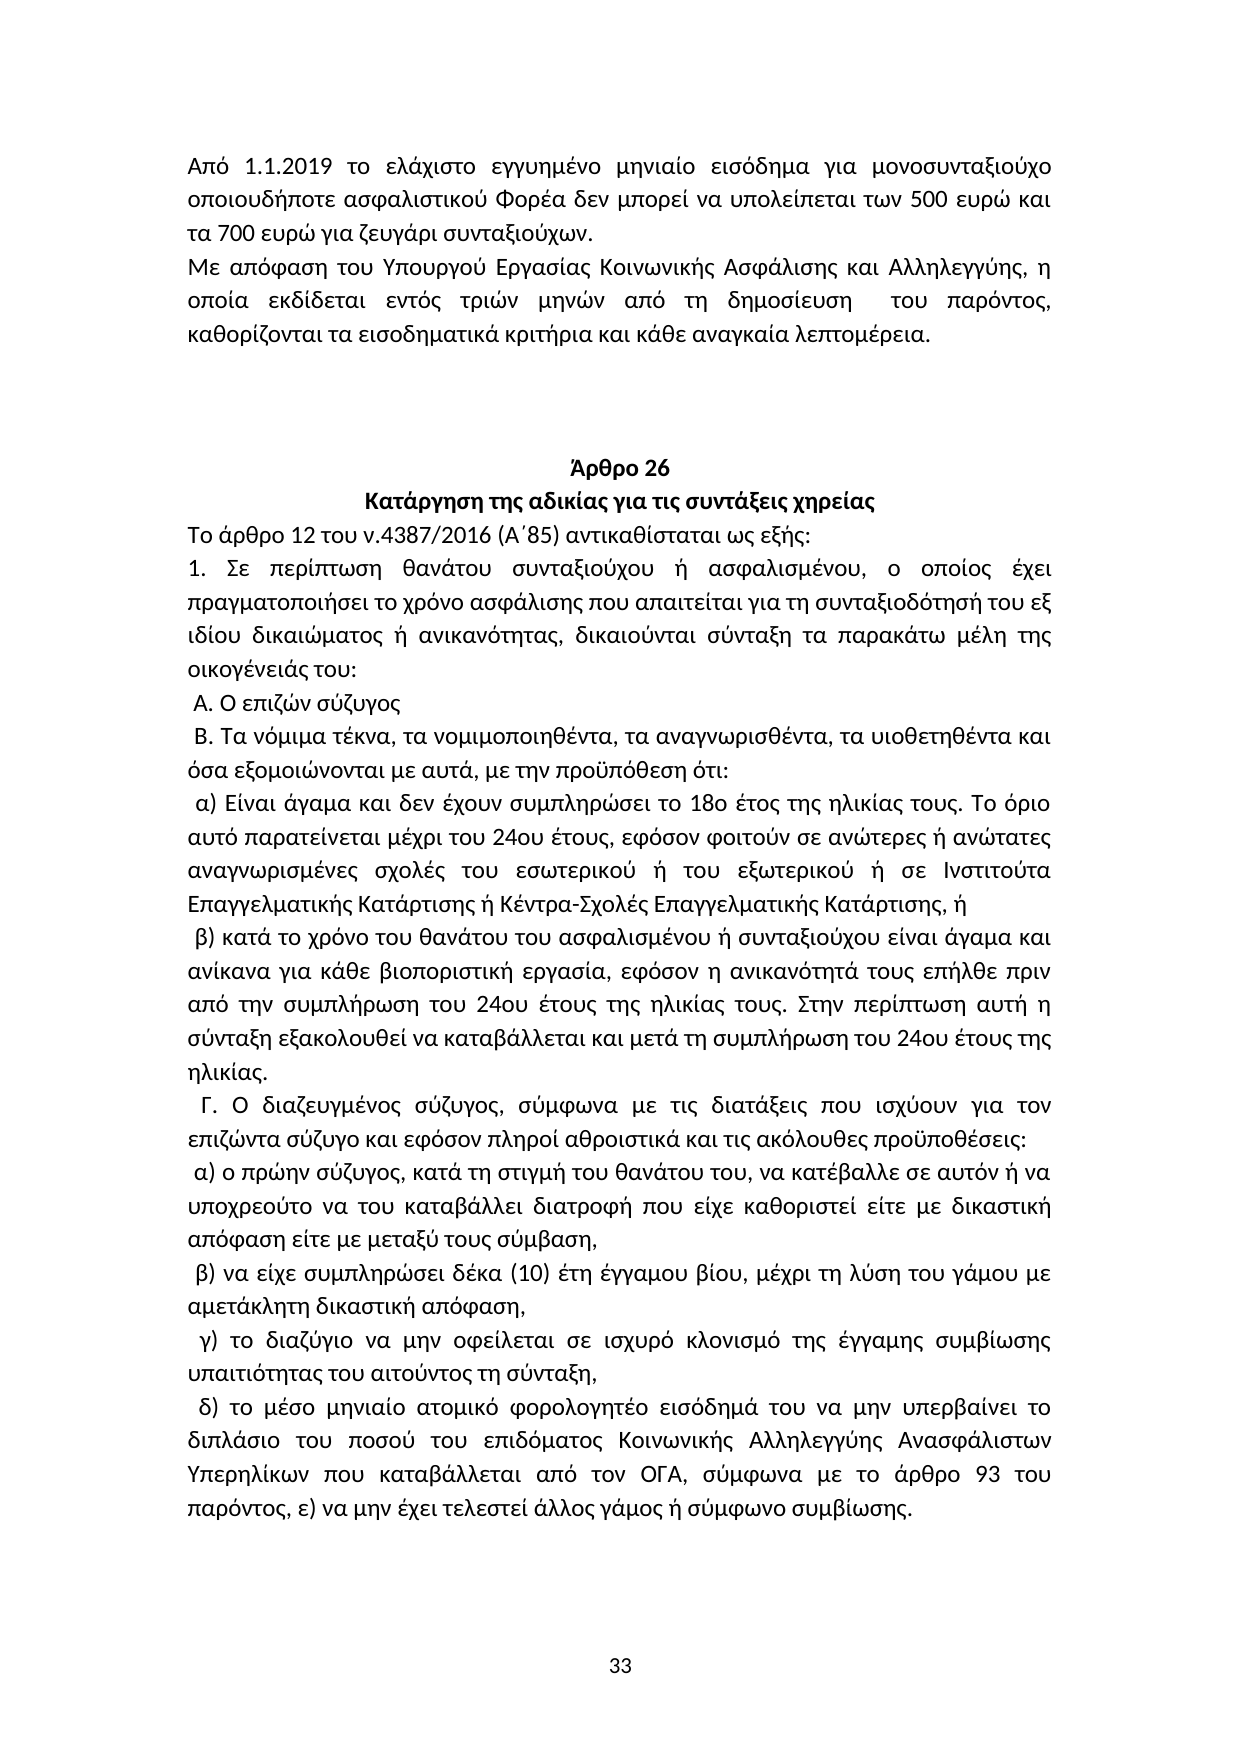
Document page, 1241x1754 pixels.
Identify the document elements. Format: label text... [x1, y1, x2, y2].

text Κατάργηση της αδικίας για τις συντάξεις χηρείας [187, 485, 1053, 516]
text Α. Ο επιζών σύζυγος [187, 687, 1053, 717]
text α) ο πρώην σύζυγος, κατά τη στιγμή του θανάτου του, να κατέβαλλε σε αυτόν ή να υποχρεούτο να του καταβάλλει διατροφή που είχε καθοριστεί είτε με δικαστική απόφαση είτε με μεταξύ τους σύμβαση, [187, 1156, 1053, 1254]
text Άρθρο 26 [187, 452, 1053, 482]
text Από 1.1.2019 το ελάχιστο εγγυημένο μηνιαίο εισόδημα για μονοσυνταξιούχο οποιουδήποτε ασφαλιστικού Φορέα δεν μπορεί να υπολείπεται των 500 ευρώ και τα 700 ευρώ για ζευγάρι συνταξιούχων. [187, 150, 1053, 248]
text Το άρθρο 12 του ν.4387/2016 (Α΄85) αντικαθίσταται ως εξής: [187, 519, 1053, 549]
text γ) το διαζύγιο να μην οφείλεται σε ισχυρό κλονισμό της έγγαμης συμβίωσης υπαιτιότητας του αιτούντος τη σύνταξη, [187, 1324, 1053, 1388]
text Γ. Ο διαζευγμένος σύζυγος, σύμφωνα με τις διατάξεις που ισχύουν για τον επιζώντα σύζυγο και εφόσον πληροί αθροιστικά και τις ακόλουθες προϋποθέσεις: [187, 1089, 1053, 1153]
text 1. Σε περίπτωση θανάτου συνταξιούχου ή ασφαλισμένου, ο οποίος έχει πραγματοποιήσει το χρόνο ασφάλισης που απαιτείται για τη συνταξιοδότησή του εξ ιδίου δικαιώματος ή ανικανότητας, δικαιούνται σύνταξη τα παρακάτω μέλη της οικογένειάς του: [187, 552, 1053, 684]
text Β. Τα νόμιμα τέκνα, τα νομιμοποιηθέντα, τα αναγνωρισθέντα, τα υιοθετηθέντα και όσα εξομοιώνονται με αυτά, με την προϋπόθεση ότι: [187, 720, 1053, 784]
text δ) το μέσο μηνιαίο ατομικό φορολογητέο εισόδημά του να μην υπερβαίνει το διπλάσιο του ποσού του επιδόματος Κοινωνικής Αλληλεγγύης Ανασφάλιστων Υπερηλίκων που καταβάλλεται από τον ΟΓΑ, σύμφωνα με το άρθρο 93 του παρόντος, ε) να μην έχει τελεστεί άλλος γάμος ή σύμφωνο συμβίωσης. [187, 1391, 1053, 1522]
text Με απόφαση του Υπουργού Εργασίας Κοινωνικής Ασφάλισης και Αλληλεγγύης, η οποία εκδίδεται εντός τριών μηνών από τη δημοσίευση του παρόντος, καθορίζονται τα εισοδηματικά κριτήρια και κάθε αναγκαία λεπτομέρεια. [187, 251, 1053, 348]
text β) κατά το χρόνο του θανάτου του ασφαλισμένου ή συνταξιούχου είναι άγαμα και ανίκανα για κάθε βιοποριστική εργασία, εφόσον η ανικανότητά τους επήλθε πριν από την συμπλήρωση του 24ου έτους της ηλικίας τους. Στην περίπτωση αυτή η σύνταξη εξακολουθεί να καταβάλλεται και μετά τη συμπλήρωση του 24ου έτους της ηλικίας. [187, 921, 1053, 1086]
text β) να είχε συμπληρώσει δέκα (10) έτη έγγαμου βίου, μέχρι τη λύση του γάμου με αμετάκλητη δικαστική απόφαση, [187, 1257, 1053, 1321]
text α) Είναι άγαμα και δεν έχουν συμπληρώσει το 18ο έτος της ηλικίας τους. Το όριο αυτό παρατείνεται μέχρι του 24ου έτους, εφόσον φοιτούν σε ανώτερες ή ανώτατες αναγνωρισμένες σχολές του εσωτερικού ή του εξωτερικού ή σε Ινστιτούτα Επαγγελματικής Κατάρτισης ή Κέντρα-Σχολές Επαγγελματικής Κατάρτισης, ή [187, 787, 1053, 918]
